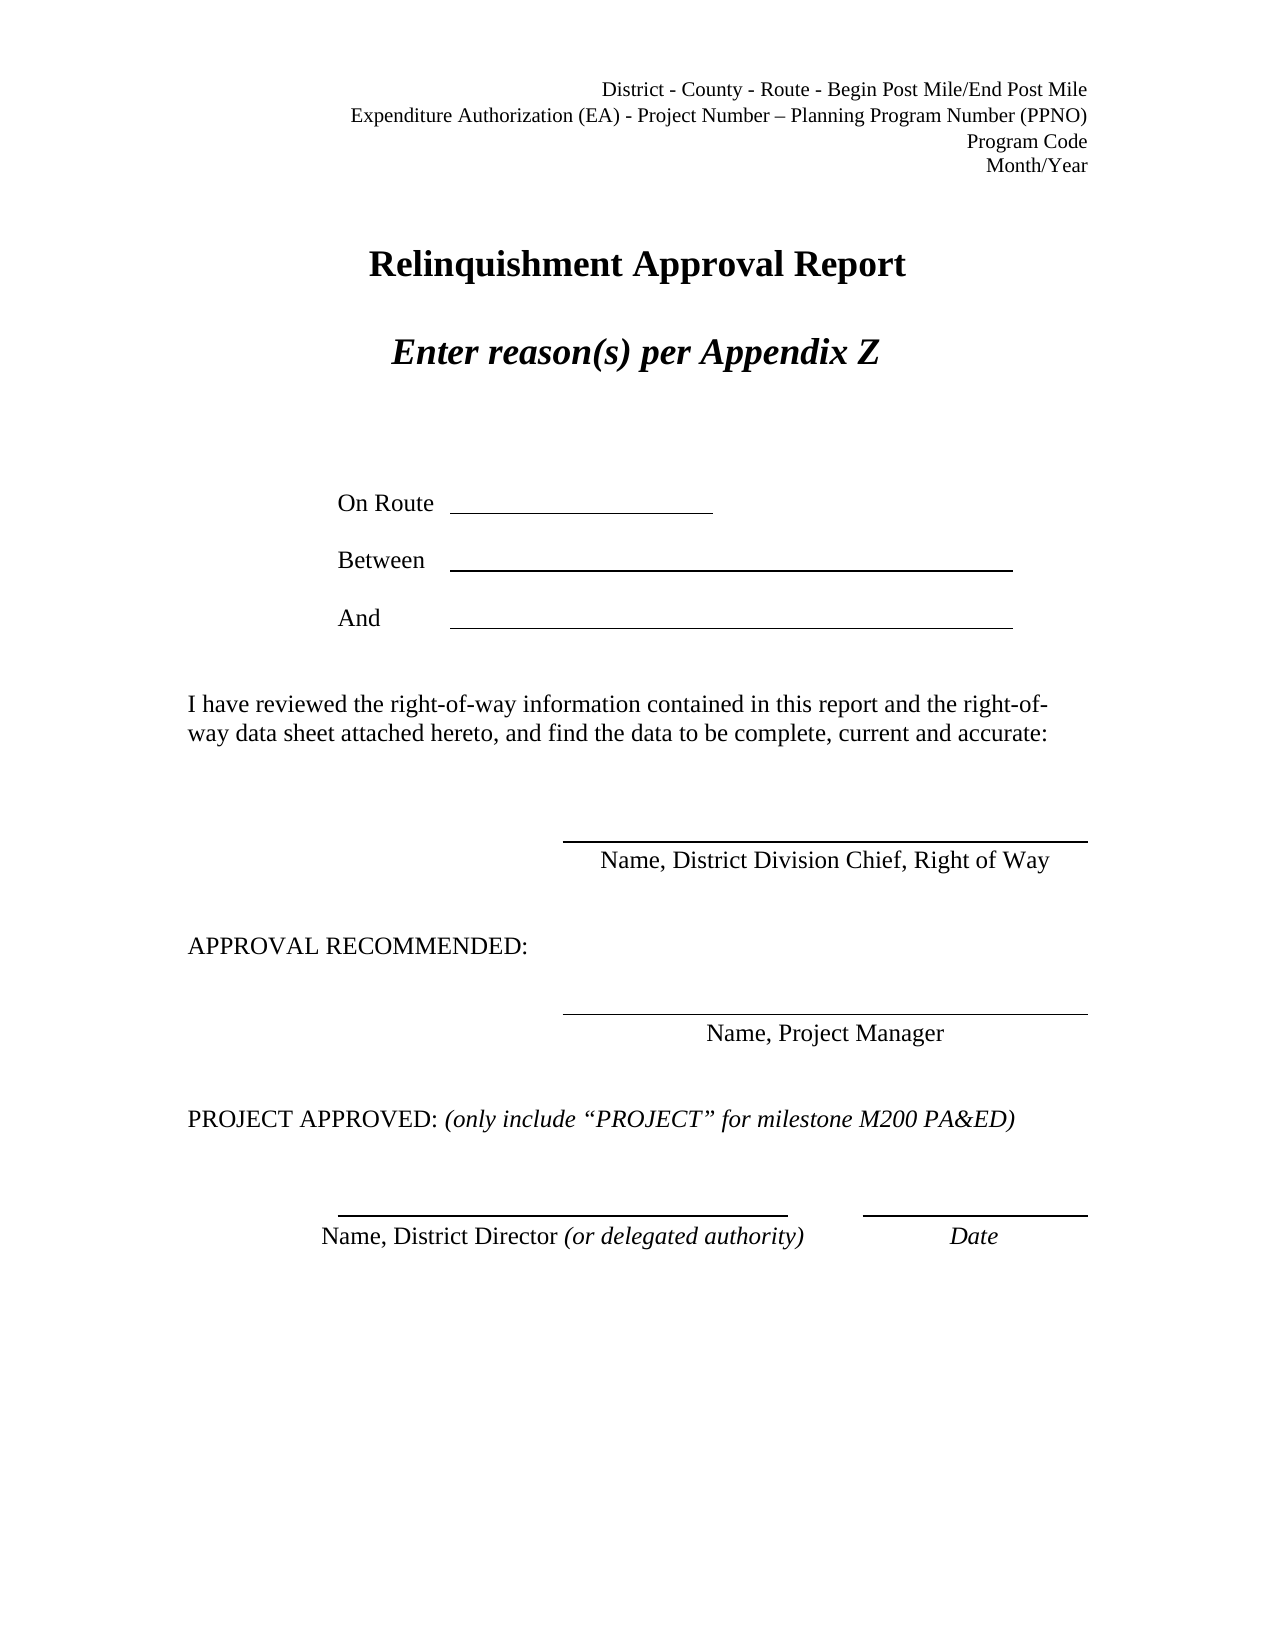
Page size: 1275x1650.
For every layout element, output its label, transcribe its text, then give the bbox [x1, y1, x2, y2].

text Name, District Division Chief, Right of Way [187, 845, 1087, 874]
text PROJECT APPROVED: (only include “PROJECT” for milestone M200 PA&ED) [187, 1104, 1087, 1133]
text Name, Project Manager [187, 1018, 1087, 1046]
text Enter reason(s) per Appendix Z [187, 329, 1087, 373]
text APPROVAL RECOMMENDED: [187, 931, 1087, 960]
text Relinquishment Approval Report [187, 241, 1087, 284]
text Name, District Director (or delegated authority) Date [187, 1221, 1087, 1250]
text And [187, 603, 1087, 631]
text Between [187, 545, 1087, 574]
text I have reviewed the right-of-way information contained in this report and the right-of-way data sheet attached hereto, and find the data to be complete, current and accurate: [187, 689, 1087, 746]
text On Route [187, 488, 1087, 516]
